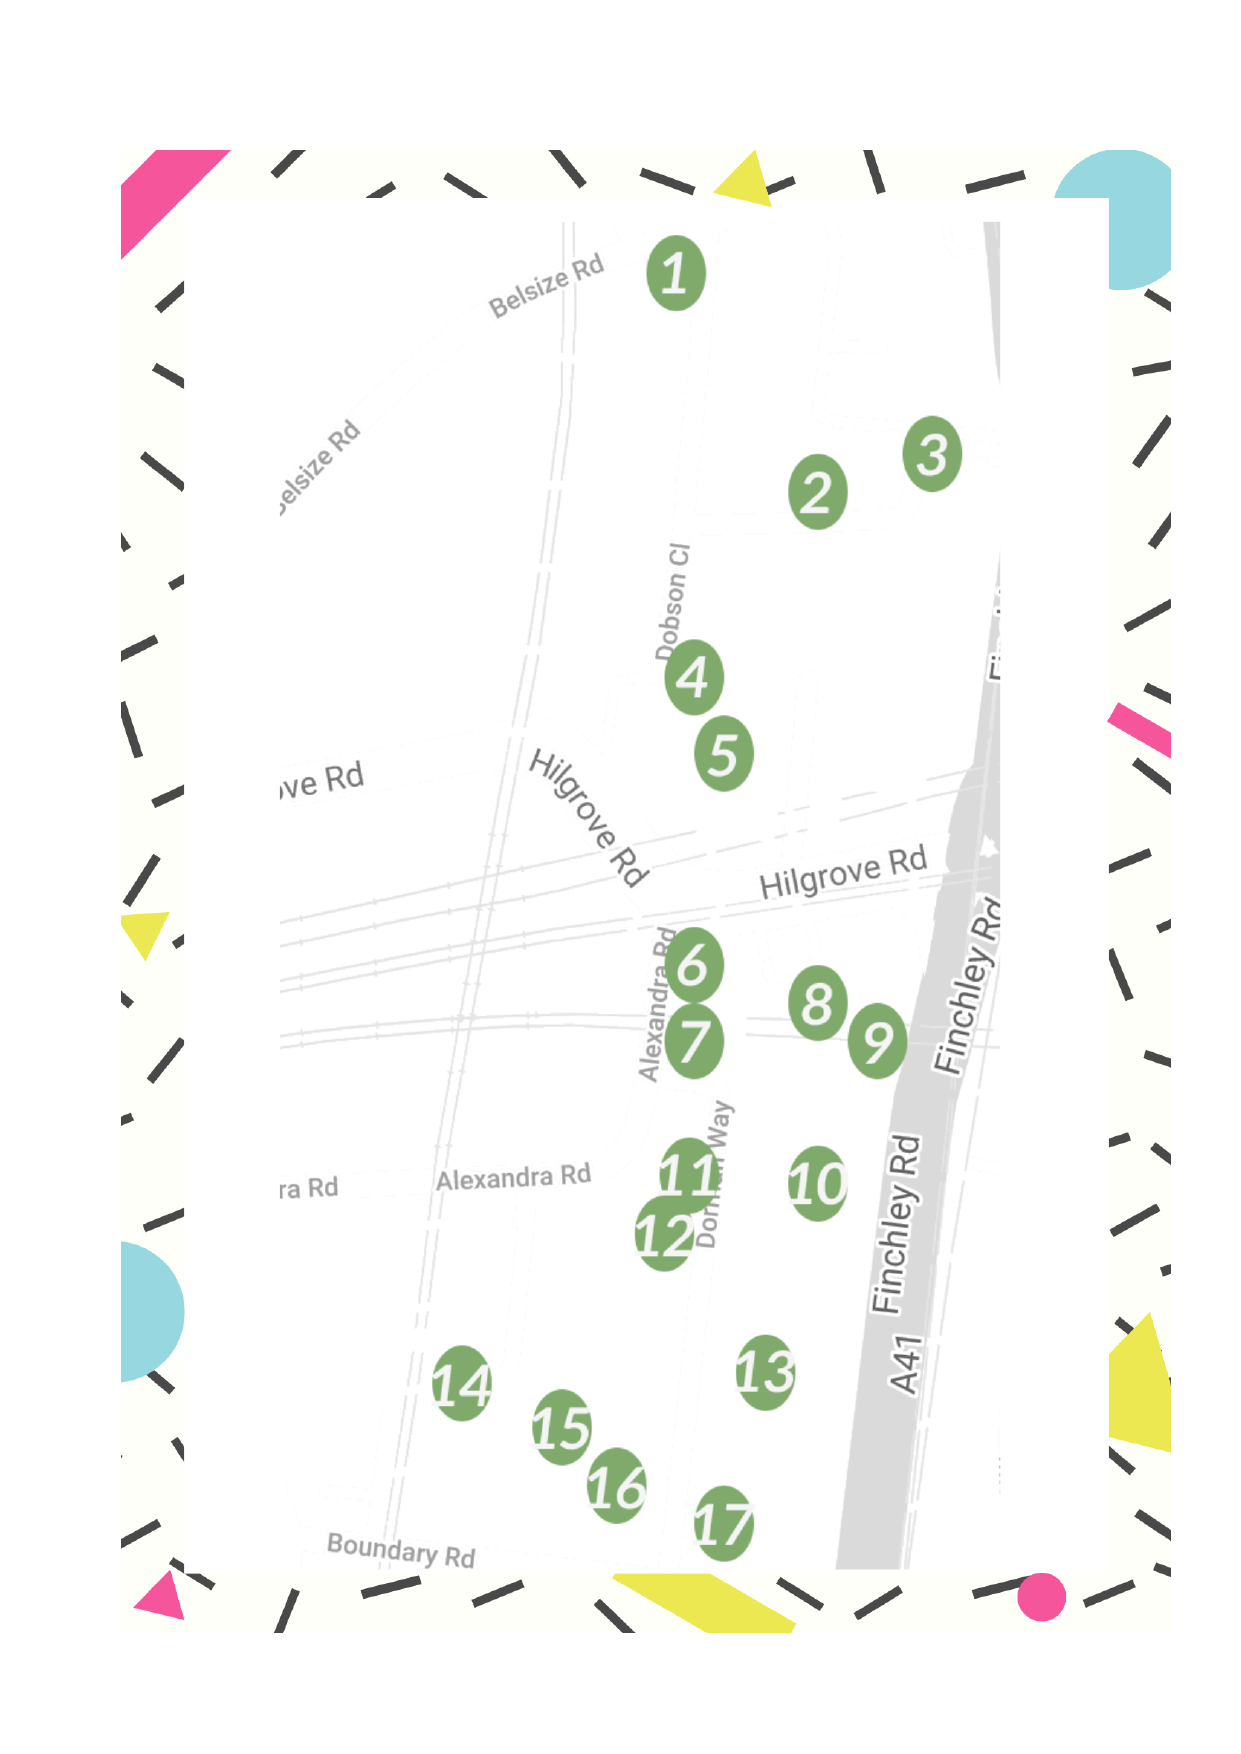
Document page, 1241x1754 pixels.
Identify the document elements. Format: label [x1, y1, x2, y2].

picture [121, 150, 1171, 1634]
